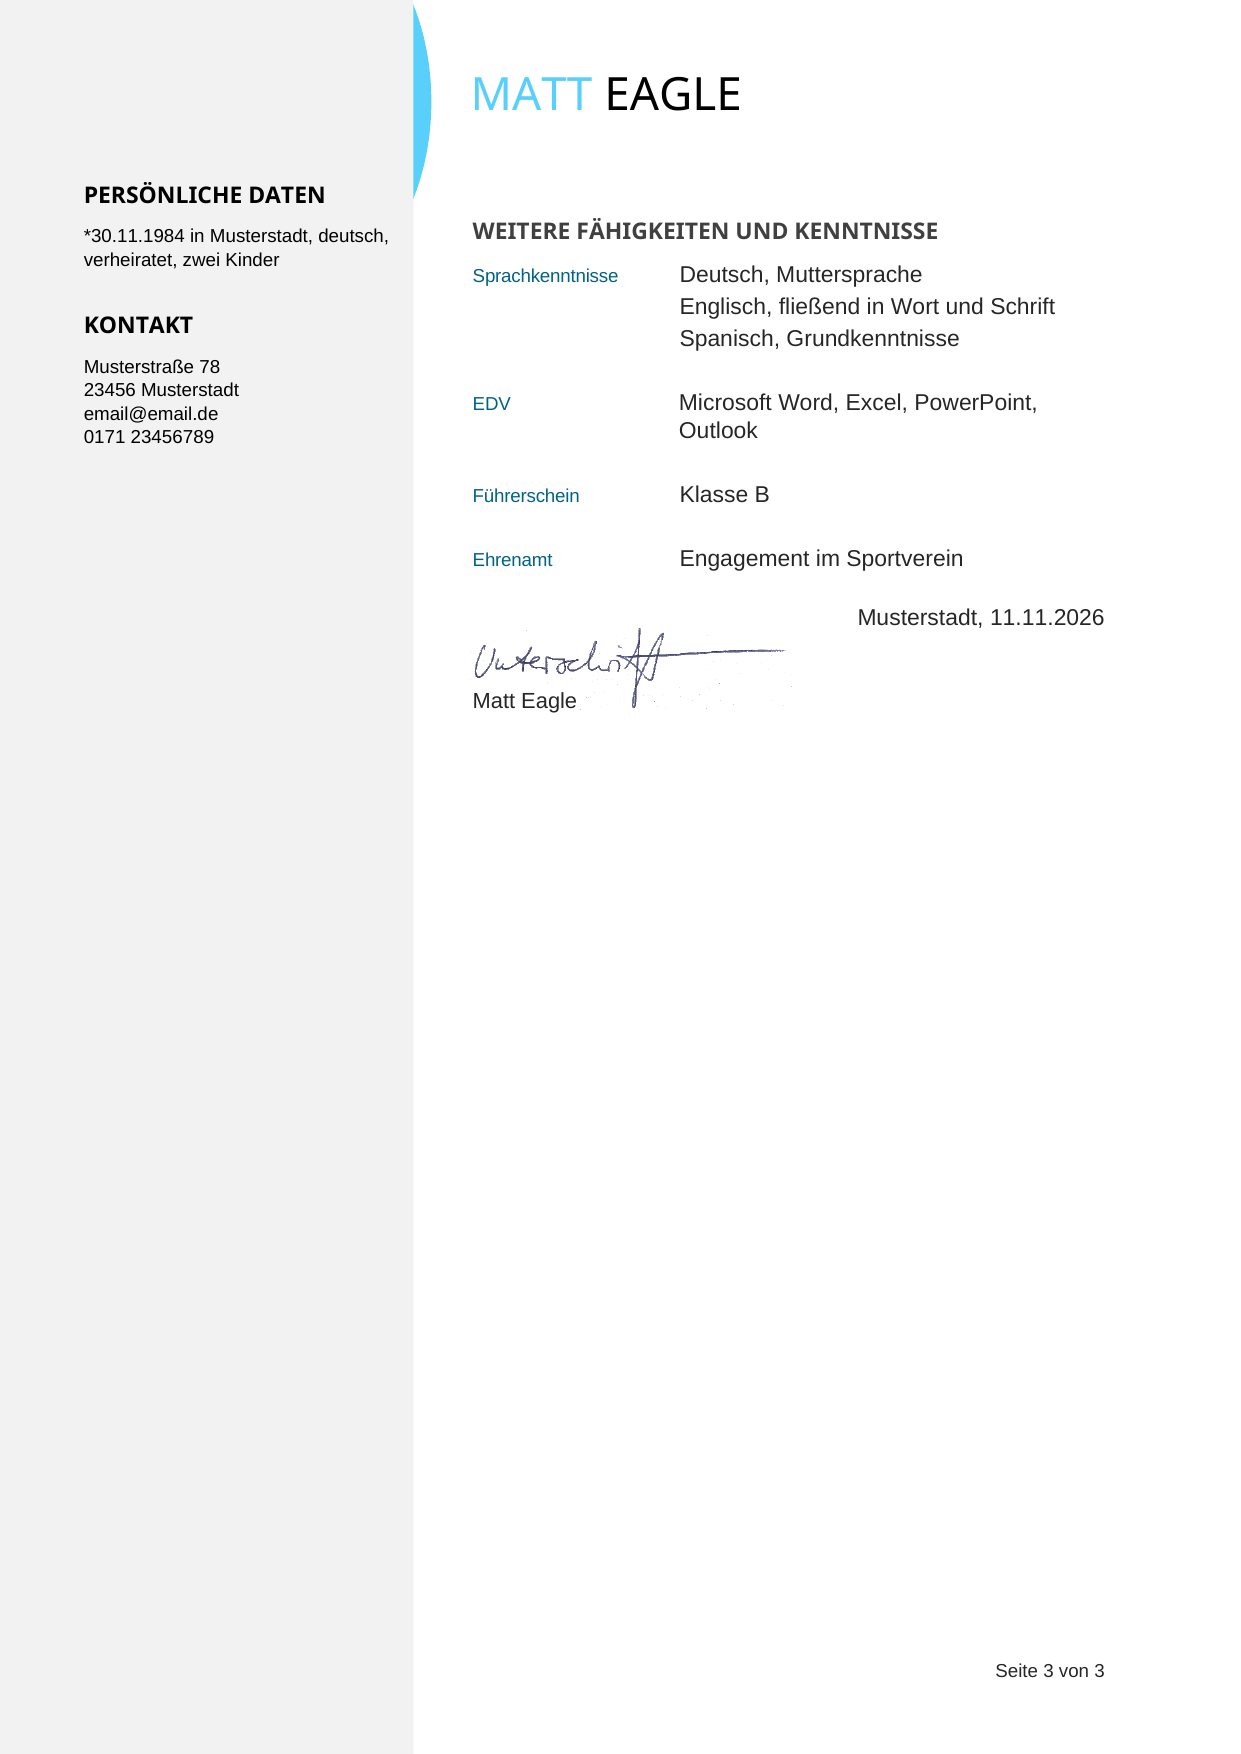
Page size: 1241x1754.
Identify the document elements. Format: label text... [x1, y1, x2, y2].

text EDV Microsoft Word, Excel, PowerPoint, Outlook [472, 388, 1104, 443]
text Sprachkenntnisse Deutsch, Muttersprache [472, 261, 1104, 287]
text Englisch, fließend in Wort und Schrift [472, 293, 1104, 319]
text Musterstadt, 16.09.2022 [472, 604, 1104, 630]
text Ehrenamt Engagement im Sportverein [472, 544, 1104, 571]
subtitle Weitere Fähigkeiten und Kenntnisse [472, 215, 1104, 246]
picture [469, 626, 792, 711]
text Spanisch, Grundkenntnisse [472, 325, 1104, 352]
text Führerschein Klasse B [472, 481, 1104, 508]
text Matt Eagle [472, 688, 1104, 713]
